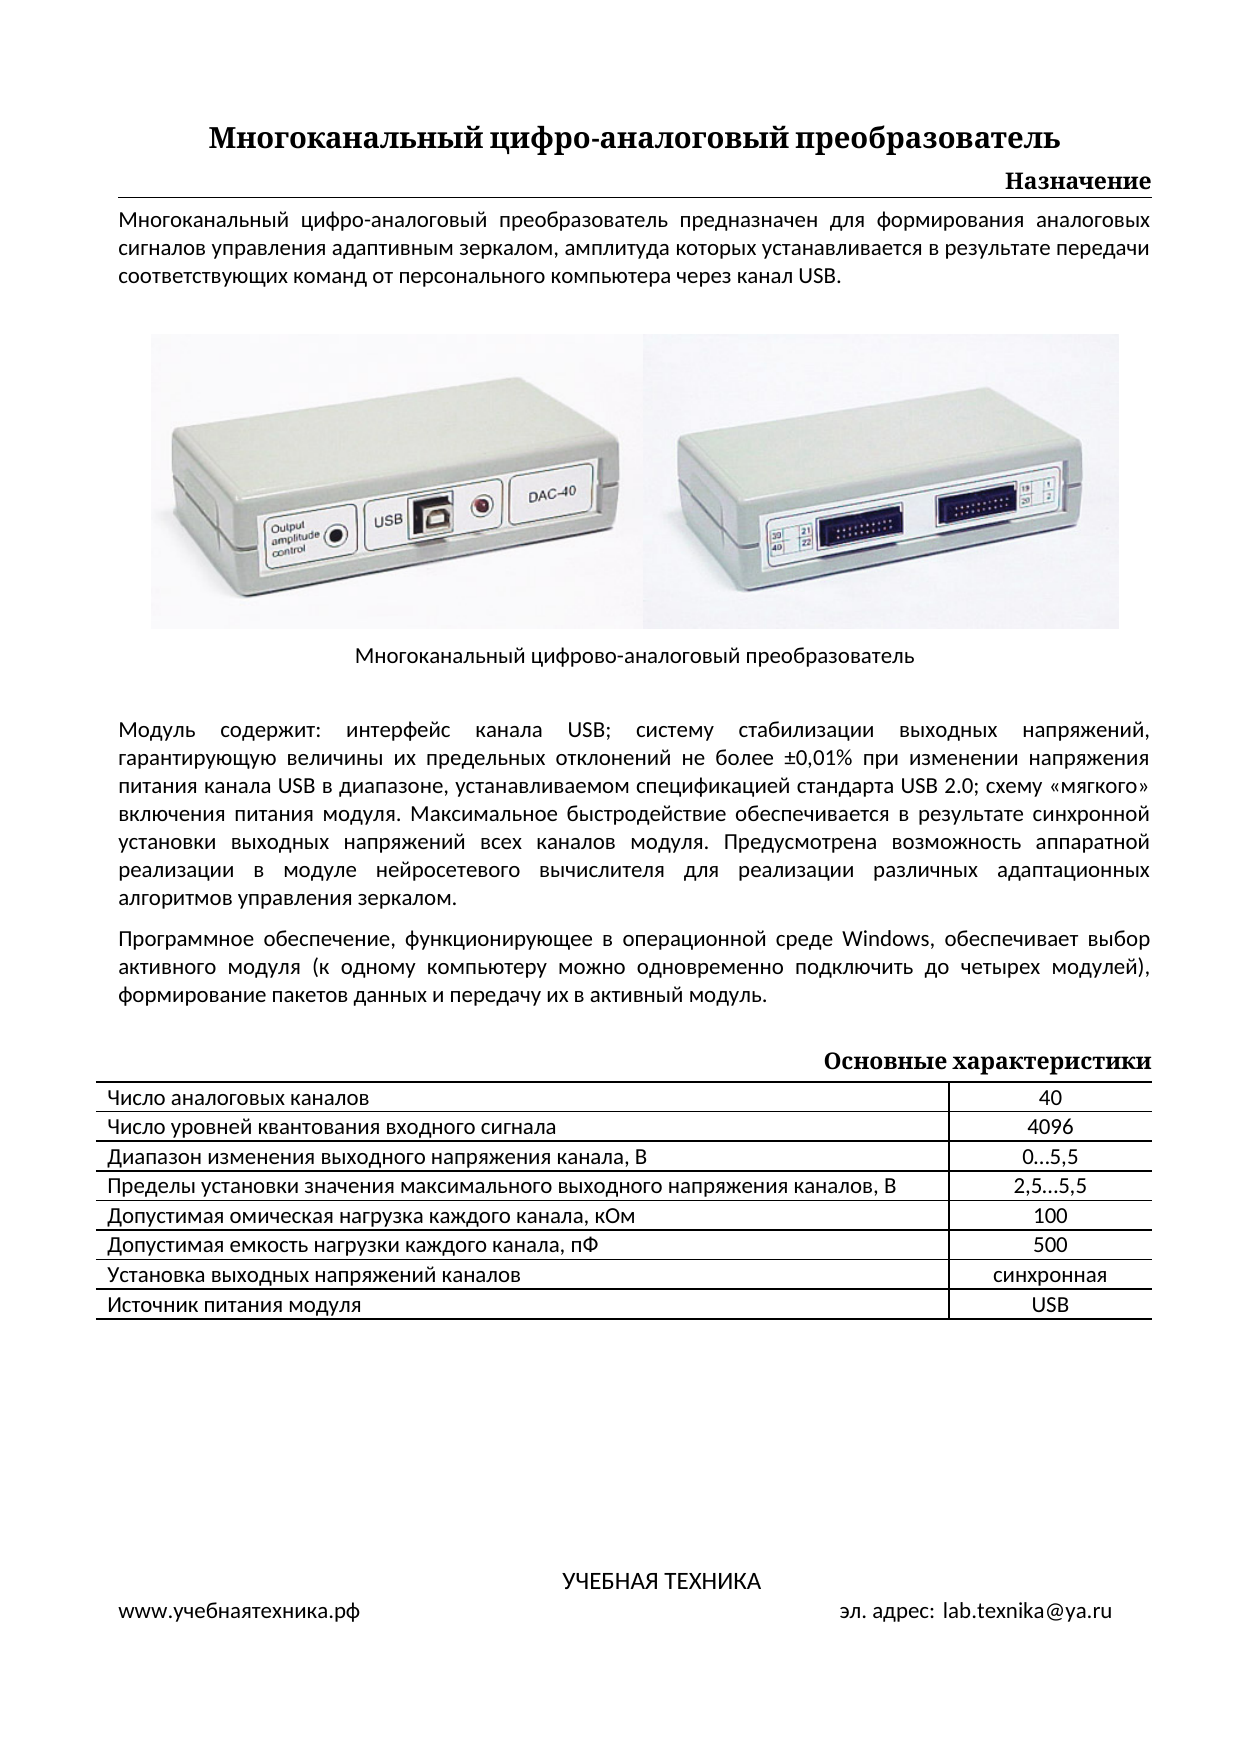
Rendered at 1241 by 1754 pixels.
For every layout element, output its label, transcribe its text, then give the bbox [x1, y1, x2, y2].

text Многоканальный цифрово-аналоговый преобразователь [118, 641, 1152, 669]
subtitle Основные характеристики [118, 1048, 1152, 1075]
text Многоканальный цифро-аналоговый преобразователь предназначен для формирования аналоговых сигналов управления адаптивным зеркалом, амплитуда которых устанавливается в результате передачи соответствующих команд от персонального компьютера через канал USB. [118, 205, 1152, 289]
table_cell 100 [950, 1201, 1152, 1229]
picture [151, 334, 1119, 629]
table_cell синхронная [950, 1260, 1152, 1288]
subtitle Назначение [118, 168, 1152, 197]
table_cell 4096 [950, 1112, 1152, 1140]
title Многоканальный цифро-аналоговый преобразователь [118, 122, 1152, 156]
table_cell 500 [950, 1231, 1152, 1259]
table_header 40 [950, 1083, 1152, 1111]
table_cell 0…5,5 [950, 1142, 1152, 1170]
table_cell Допустимая омическая нагрузка каждого канала, кОм [96, 1201, 948, 1229]
table_cell Число уровней квантования входного сигнала [96, 1112, 948, 1140]
text Программное обеспечение, функционирующее в операционной среде Windows, обеспечивает выбор активного модуля (к одному компьютеру можно одновременно подключить до четырех модулей), формирование пакетов данных и передачу их в активный модуль. [118, 924, 1152, 1008]
table_cell 2,5…5,5 [950, 1172, 1152, 1199]
table_cell Установка выходных напряжений каналов [96, 1260, 948, 1288]
table_cell Диапазон изменения выходного напряжения канала, В [96, 1142, 948, 1170]
table_cell Допустимая емкость нагрузки каждого канала, пФ [96, 1231, 948, 1259]
text Модуль содержит: интерфейс канала USB; систему стабилизации выходных напряжений, гарантирующую величины их предельных отклонений не более ±0,01% при изменении напряжения питания канала USB в диапазоне, устанавливаемом спецификацией стандарта USB 2.0; схему «мягкого» включения питания модуля. Максимальное быстродействие обеспечивается в результате синхронной установки выходных напряжений всех каналов модуля. Предусмотрена возможность аппаратной реализации в модуле нейросетевого вычислителя для реализации различных адаптационных алгоритмов управления зеркалом. [118, 715, 1152, 911]
table_cell Пределы установки значения максимального выходного напряжения каналов, В [96, 1172, 948, 1199]
table_header Число аналоговых каналов [96, 1083, 948, 1111]
table_cell USB [950, 1290, 1152, 1318]
table_cell Источник питания модуля [96, 1290, 948, 1318]
